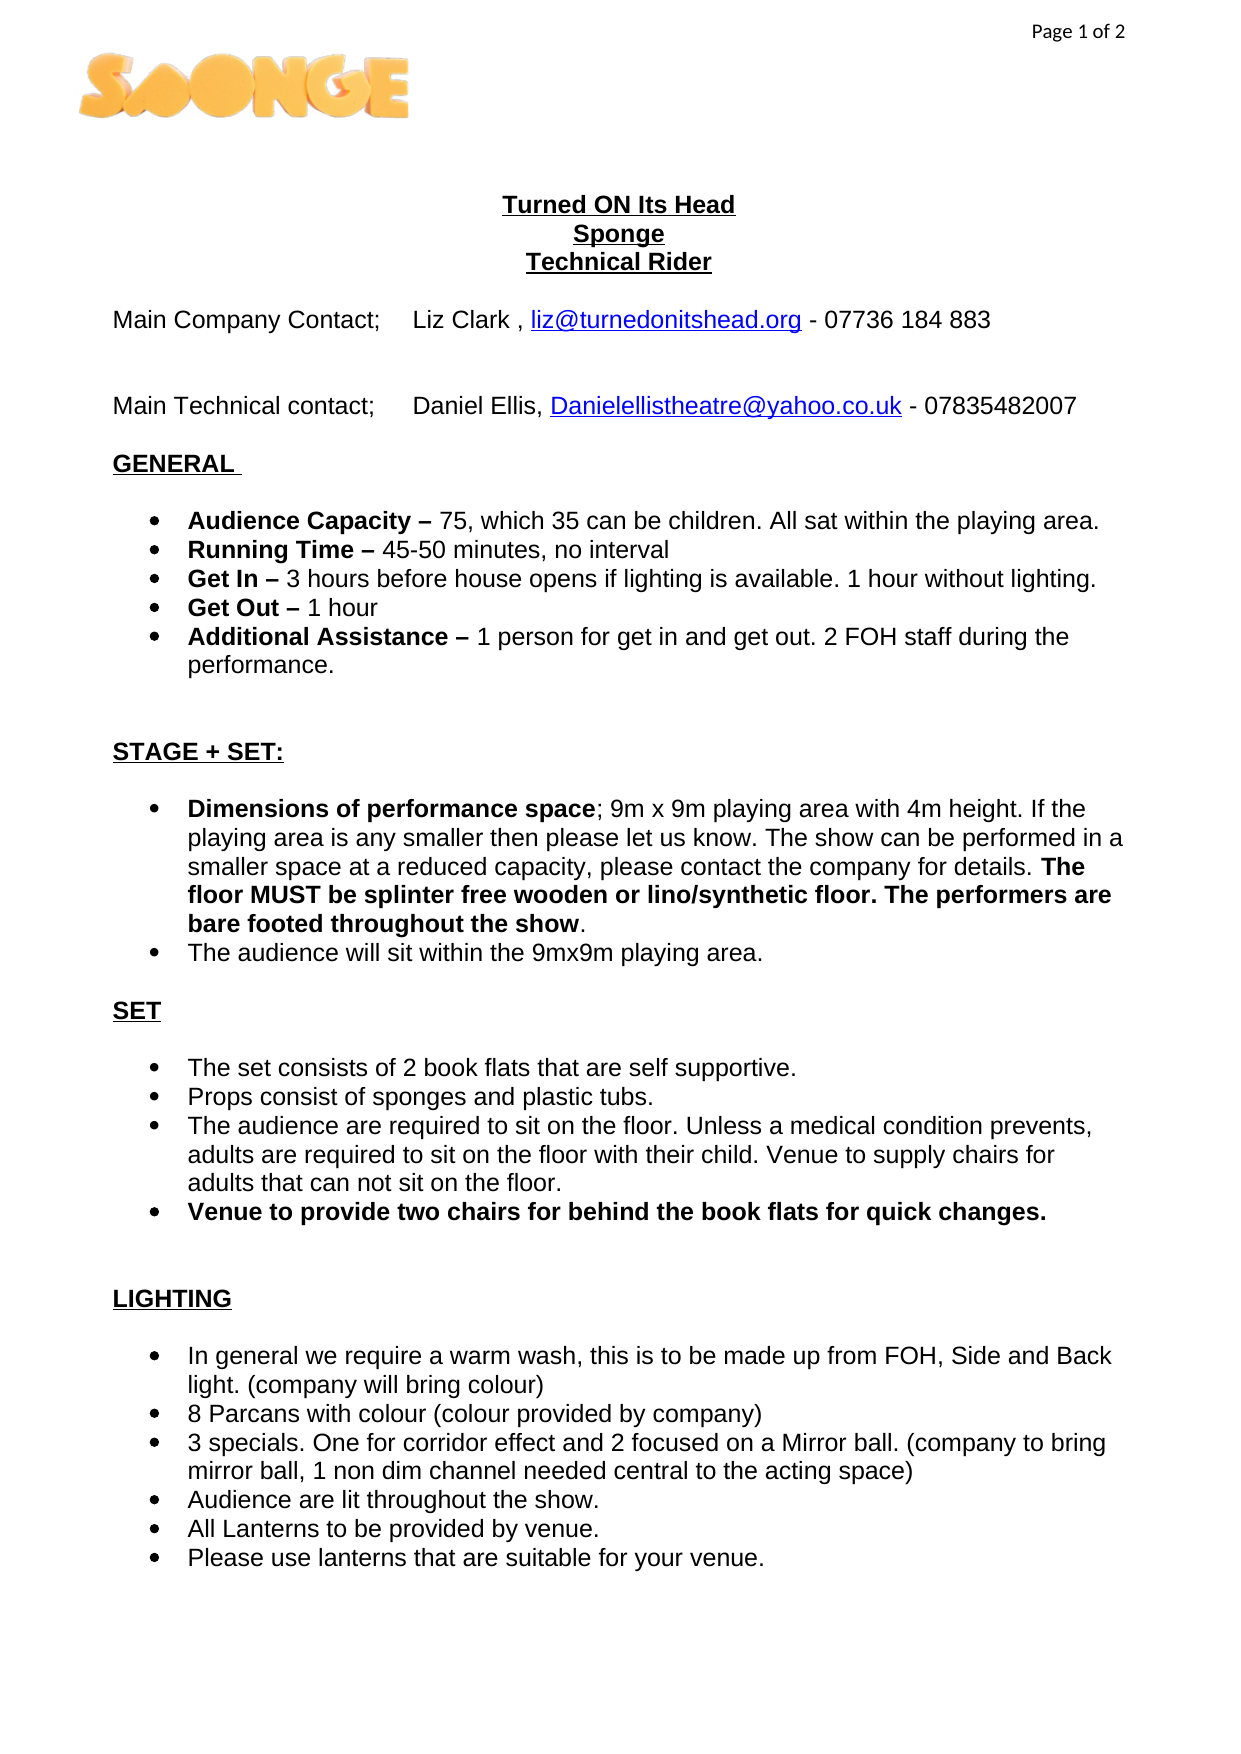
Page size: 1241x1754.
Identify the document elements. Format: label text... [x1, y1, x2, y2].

list Audience Capacity – 75, which 35 can be children. All sat within the playing area. [150, 506, 1125, 535]
text Sponge [112, 219, 1125, 247]
picture [75, 40, 408, 125]
text Technical Rider [112, 247, 1125, 276]
list Get In – 3 hours before house opens if lighting is available. 1 hour without lighting. [150, 564, 1125, 593]
list Dimensions of performance space; 9m x 9m playing area with 4m height. If the playing area is any smaller then please let us know. The show can be performed in a smaller space at a reduced capacity, please contact the company for details. The floor MUST be splinter free wooden or lino/synthetic floor. The performers are bare footed throughout the show. [150, 794, 1125, 938]
list Audience are lit throughout the show. [150, 1485, 1125, 1514]
list The audience are required to sit on the floor. Unless a medical condition prevents, adults are required to sit on the floor with their child. Venue to supply chairs for adults that can not sit on the floor. [150, 1111, 1125, 1197]
list 8 Parcans with colour (colour provided by company) [150, 1399, 1125, 1427]
text GENERAL [112, 449, 1125, 477]
text SET [112, 996, 1125, 1024]
list All Lanterns to be provided by venue. [150, 1514, 1125, 1543]
list 3 specials. One for corridor effect and 2 focused on a Mirror ball. (company to bring mirror ball, 1 non dim channel needed central to the acting space) [150, 1427, 1125, 1485]
list Additional Assistance – 1 person for get in and get out. 2 FOH staff during the performance. [150, 622, 1125, 679]
list The set consists of 2 book flats that are self supportive. [150, 1053, 1125, 1082]
list Venue to provide two chairs for behind the book flats for quick changes. [150, 1197, 1125, 1226]
text Main Technical contact; Daniel Ellis, Danielellistheatre@yahoo.co.uk - 07835482007 [112, 391, 1125, 420]
list The audience will sit within the 9mx9m playing area. [150, 938, 1125, 967]
list In general we require a warm wash, this is to be made up from FOH, Side and Back light. (company will bring colour) [150, 1341, 1125, 1399]
list Running Time – 45-50 minutes, no interval [150, 535, 1125, 564]
list Props consist of sponges and plastic tubs. [150, 1082, 1125, 1111]
text Turned ON Its Head [112, 190, 1125, 219]
text LIGHTING [112, 1283, 1125, 1312]
text Main Company Contact; Liz Clark , liz@turnedonitshead.org - 07736 184 883 [112, 305, 1125, 334]
list Get Out – 1 hour [150, 593, 1125, 622]
list Please use lanterns that are suitable for your venue. [150, 1543, 1125, 1572]
text STAGE + SET: [112, 737, 1125, 765]
